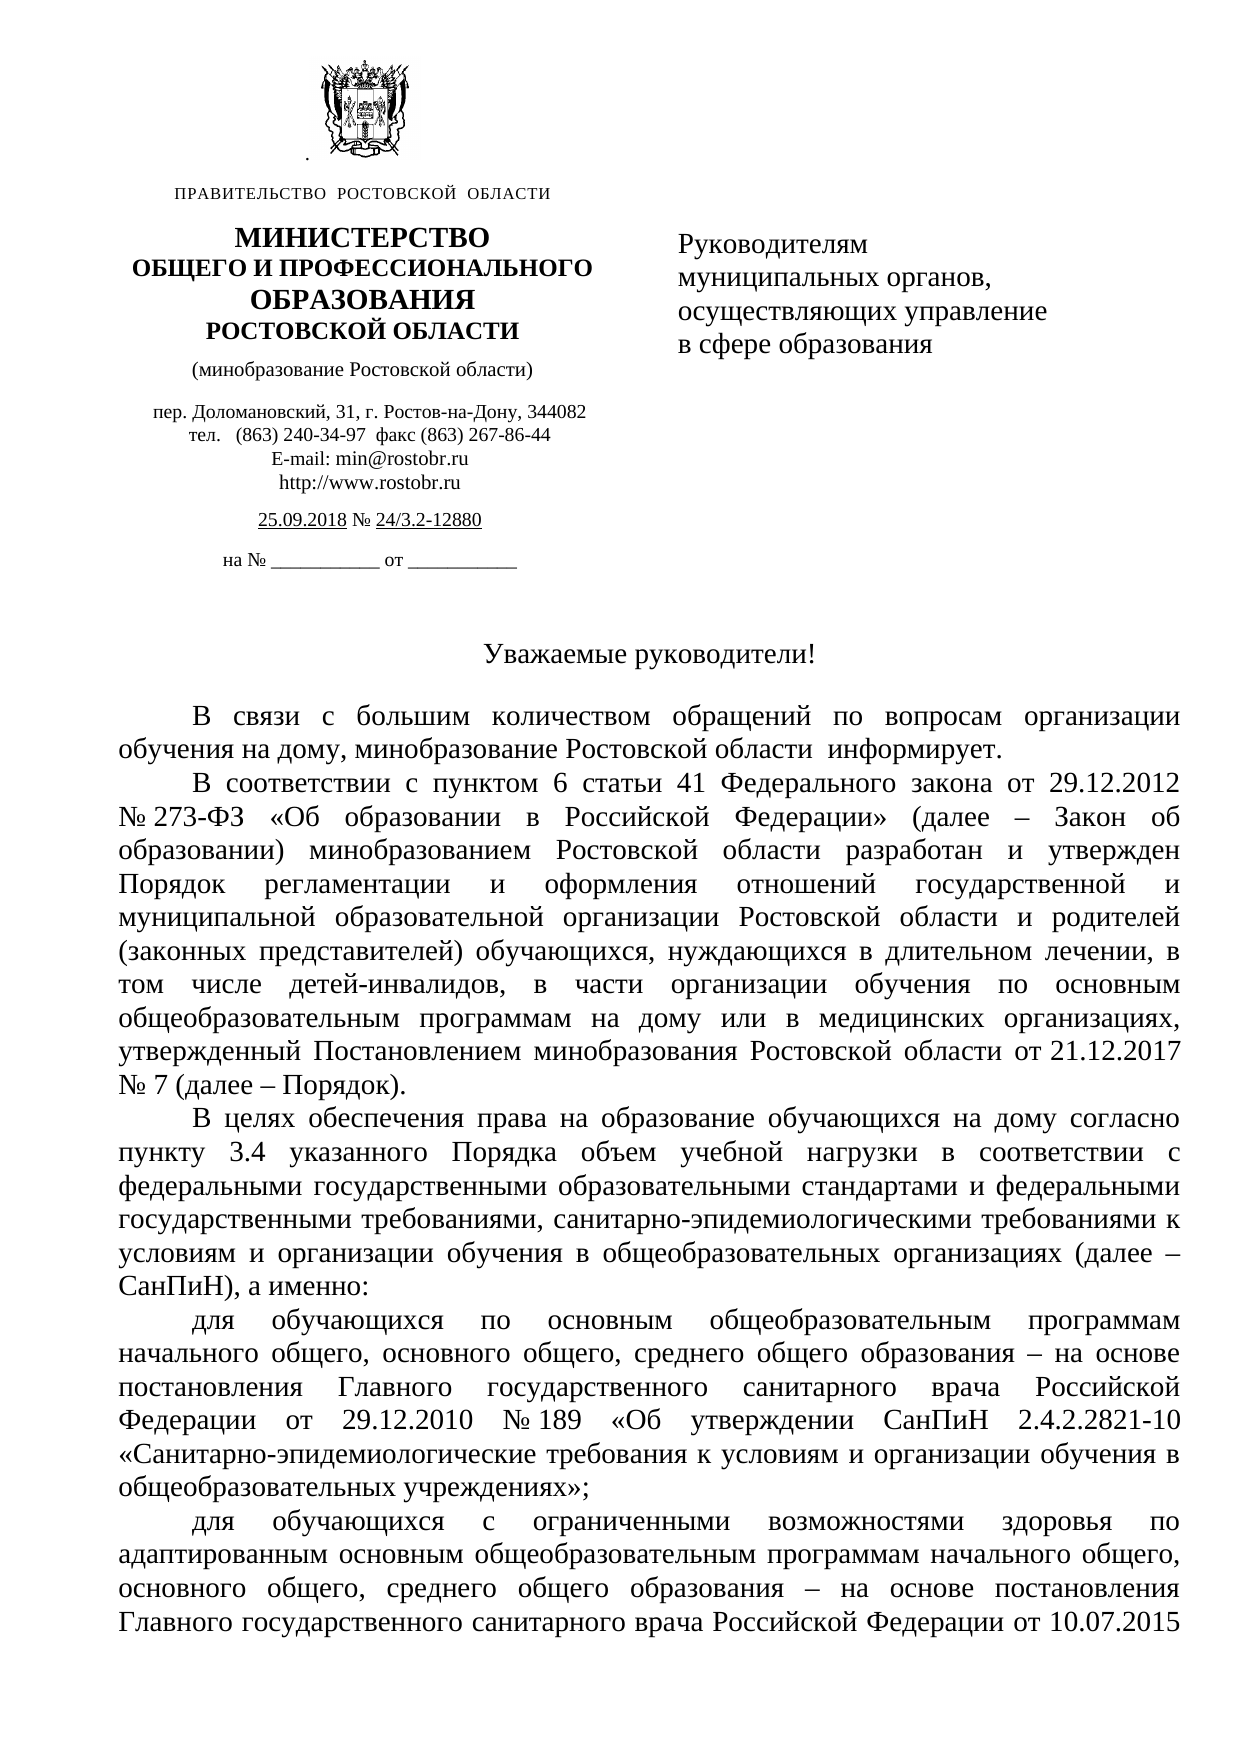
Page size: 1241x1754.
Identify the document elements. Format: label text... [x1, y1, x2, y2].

text осуществляющих управление [604, 293, 1181, 327]
text Уважаемые руководители! [118, 636, 1181, 669]
text E-mail: min@rostobr.ru [121, 446, 604, 470]
subtitle ОБЩЕГО И ПРОФЕССИОНАЛЬНОГО [121, 253, 604, 282]
picture [309, 56, 421, 160]
text на № ___________ от ___________ [121, 548, 604, 571]
text МИНИСТЕРСТВО [121, 220, 604, 253]
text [118, 1503, 1181, 1637]
text пер. Доломановский, . Ростов-на-Дону, 44082 [121, 400, 604, 423]
text 25.09.2018 № 24/3.2-12880 [121, 508, 604, 531]
text В связи с большим количеством обращений по вопросам организации обучения на дому, минобразование Ростовской области информирует. [118, 698, 1181, 765]
text (минобразование Ростовской области) [121, 357, 604, 381]
text в сфере образования [118, 327, 1181, 360]
text . [121, 57, 604, 165]
text ПРАВИТЕЛЬСТВО РОСТОВСКОЙ ОБЛАСТИ [121, 184, 604, 203]
text В соответствии с пунктом 6 статьи 41 Федерального закона от 29.12.2012 № 273-ФЗ «Об образовании в Российской Федерации» (далее – Закон об образовании) минобразованием Ростовской области разработан и утвержден Порядок регламентации и оформления отношений государственной и муниципальной образовательной организации Ростовской области и родителей (законных представителей) обучающихся, нуждающихся в длительном лечении, в том числе детей-инвалидов, в части организации обучения по основным общеобразовательным программам на дому или в медицинских организациях, утвержденный Постановлением минобразования Ростовской области от 21.12.2017 № 7 (далее – Порядок). [118, 765, 1181, 1101]
text http://www.rostobr.ru [121, 470, 604, 494]
text для обучающихся по основным общеобразовательным программам начального общего, основного общего, среднего общего образования – на основе постановления Главного государственного санитарного врача Российской Федерации от 29.12.2010 № 189 «Об утверждении СанПиН 2.4.2.2821-10 «Санитарно-эпидемиологические требования к условиям и организации обучения в общеобразовательных учреждениях»; [118, 1302, 1181, 1503]
text В целях обеспечения права на образование обучающихся на дому согласно пункту 3.4 указанного Порядка объем учебной нагрузки в соответствии с федеральными государственными образовательными стандартами и федеральными государственными требованиями, санитарно-эпидемиологическими требованиями к условиям и организации обучения в общеобразовательных организациях (далее – СанПиН), а именно: [118, 1101, 1181, 1302]
text ОБРАЗОВАНИЯ [121, 282, 604, 316]
text РОСТОВСКОЙ ОБЛАСТИ [121, 316, 604, 344]
text муниципальных органов, [604, 259, 1181, 293]
text Руководителям [604, 226, 1181, 259]
text тел. (86) 240-4-97 факс (86) 267-86-44 [121, 423, 604, 446]
